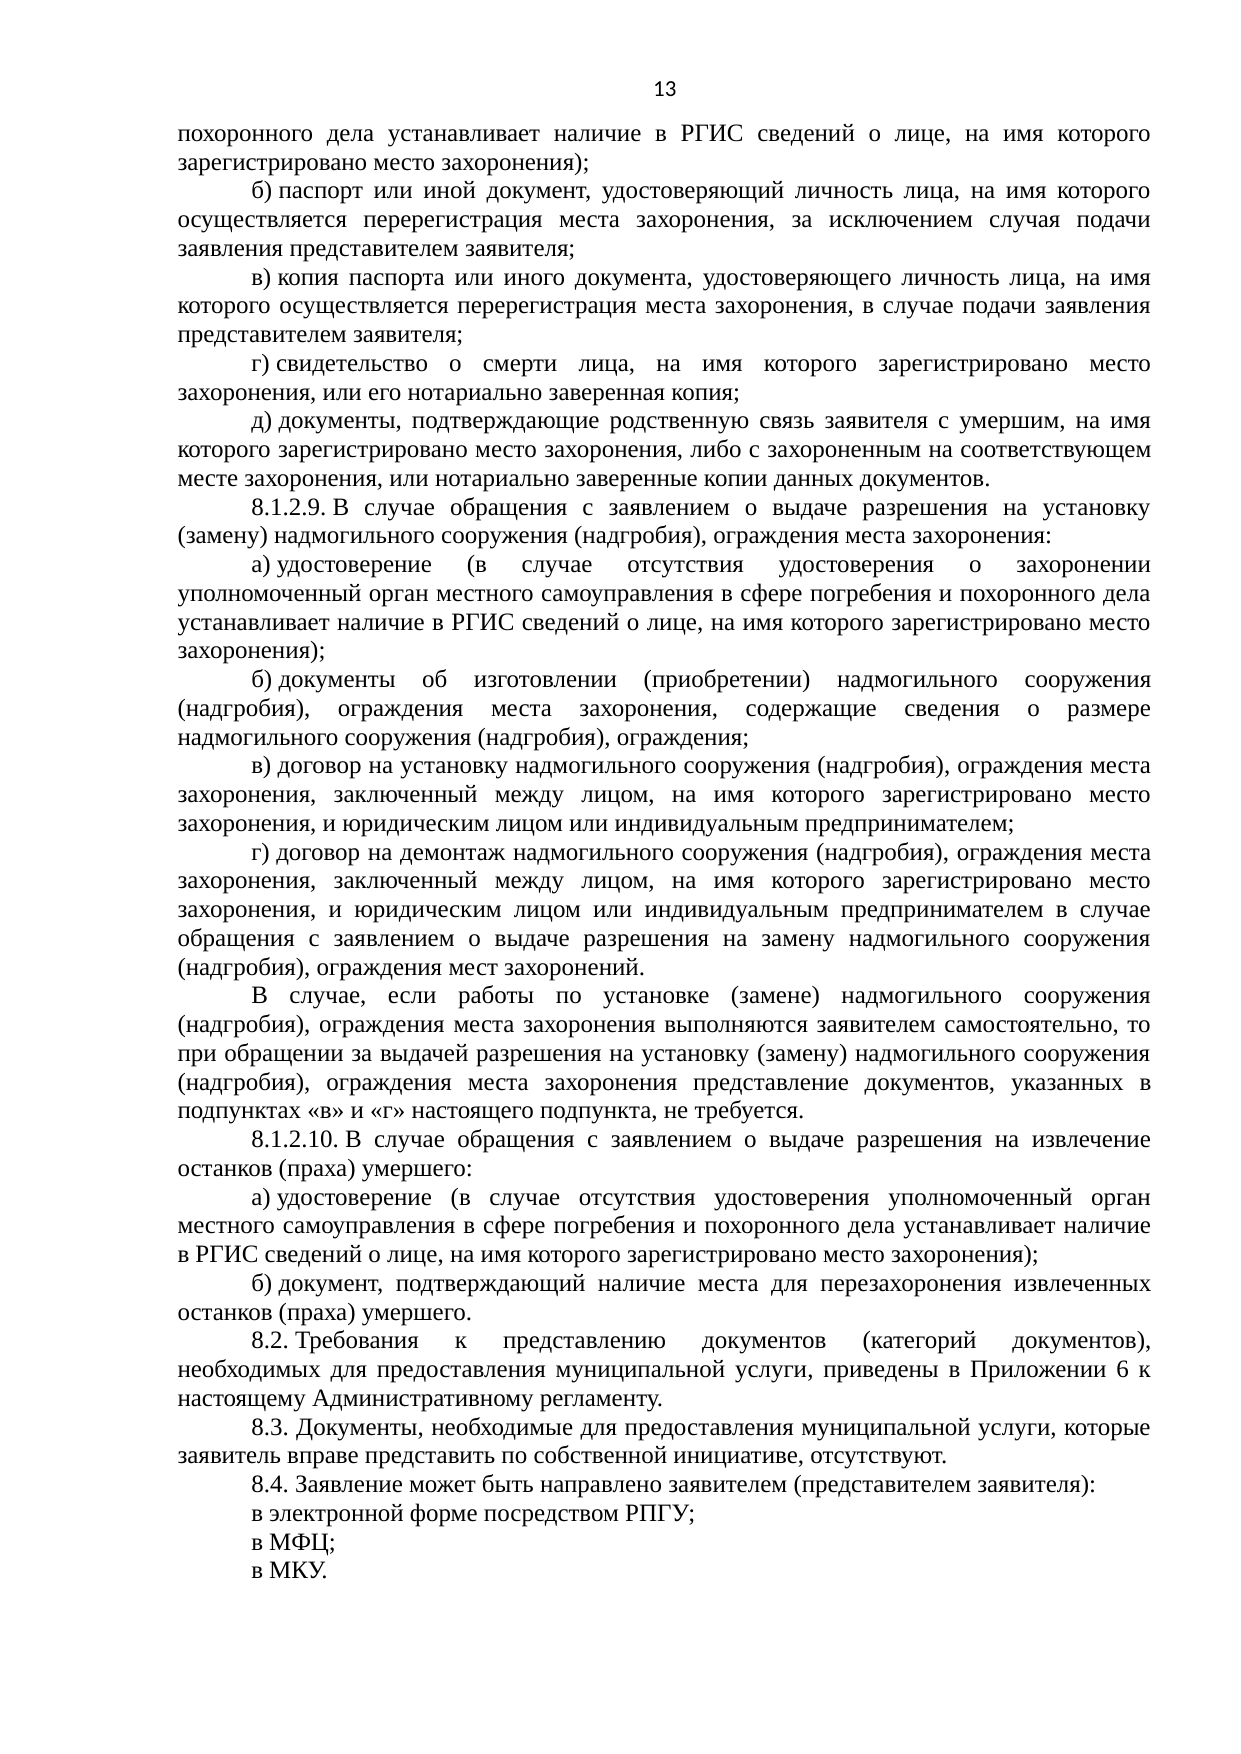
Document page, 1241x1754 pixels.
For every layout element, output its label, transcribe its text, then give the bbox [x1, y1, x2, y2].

text в) копия паспорта или иного документа, удостоверяющего личность лица, на имя которого осуществляется перерегистрация места захоронения, в случае подачи заявления представителем заявителя; [177, 262, 1152, 348]
text г) договор на демонтаж надмогильного сооружения (надгробия), ограждения места захоронения, заключенный между лицом, на имя которого зарегистрировано место захоронения, и юридическим лицом или индивидуальным предпринимателем в случае обращения с заявлением о выдаче разрешения на замену надмогильного сооружения (надгробия), ограждения мест захоронений. [177, 837, 1152, 981]
text 8.1.2.9. В случае обращения с заявлением о выдаче разрешения на установку (замену) надмогильного сооружения (надгробия), ограждения места захоронения: [177, 492, 1152, 549]
text д) документы, подтверждающие родственную связь заявителя с умершим, на имя которого зарегистрировано место захоронения, либо с захороненным на соответствующем месте захоронения, или нотариально заверенные копии данных документов. [177, 406, 1152, 492]
text 8.2. Требования к представлению документов (категорий документов), необходимых для предоставления муниципальной услуги, приведены в Приложении 6 к настоящему Административному регламенту. [177, 1326, 1152, 1412]
text б) документы об изготовлении (приобретении) надмогильного сооружения (надгробия), ограждения места захоронения, содержащие сведения о размере надмогильного сооружения (надгробия), ограждения; [177, 664, 1152, 751]
text 8.3. Документы, необходимые для предоставления муниципальной услуги, которые заявитель вправе представить по собственной инициативе, отсутствуют. [177, 1412, 1152, 1469]
text а) удостоверение (в случае отсутствия удостоверения уполномоченный орган местного самоуправления в сфере погребения и похоронного дела устанавливает наличие в РГИС сведений о лице, на имя которого зарегистрировано место захоронения); [177, 1182, 1152, 1268]
text в МКУ. [177, 1556, 1152, 1584]
text г) свидетельство о смерти лица, на имя которого зарегистрировано место захоронения, или его нотариально заверенная копия; [177, 348, 1152, 406]
text в) договор на установку надмогильного сооружения (надгробия), ограждения места захоронения, заключенный между лицом, на имя которого зарегистрировано место захоронения, и юридическим лицом или индивидуальным предпринимателем; [177, 751, 1152, 837]
text в МФЦ; [177, 1527, 1152, 1556]
text 8.1.2.10. В случае обращения с заявлением о выдаче разрешения на извлечение останков (праха) умершего: [177, 1124, 1152, 1182]
text в электронной форме посредством РПГУ; [177, 1498, 1152, 1527]
text б) паспорт или иной документ, удостоверяющий личность лица, на имя которого осуществляется перерегистрация места захоронения, за исключением случая подачи заявления представителем заявителя; [177, 176, 1152, 262]
text а) удостоверение (в случае отсутствия удостоверения о захоронении уполномоченный орган местного самоуправления в сфере погребения и похоронного дела устанавливает наличие в РГИС сведений о лице, на имя которого зарегистрировано место захоронения); [177, 549, 1152, 664]
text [177, 118, 1152, 176]
text 8.4. Заявление может быть направлено заявителем (представителем заявителя): [177, 1469, 1152, 1498]
text б) документ, подтверждающий наличие места для перезахоронения извлеченных останков (праха) умершего. [177, 1268, 1152, 1326]
text В случае, если работы по установке (замене) надмогильного сооружения (надгробия), ограждения места захоронения выполняются заявителем самостоятельно, то при обращении за выдачей разрешения на установку (замену) надмогильного сооружения (надгробия), ограждения места захоронения представление документов, указанных в подпунктах «в» и «г» настоящего подпункта, не требуется. [177, 981, 1152, 1124]
